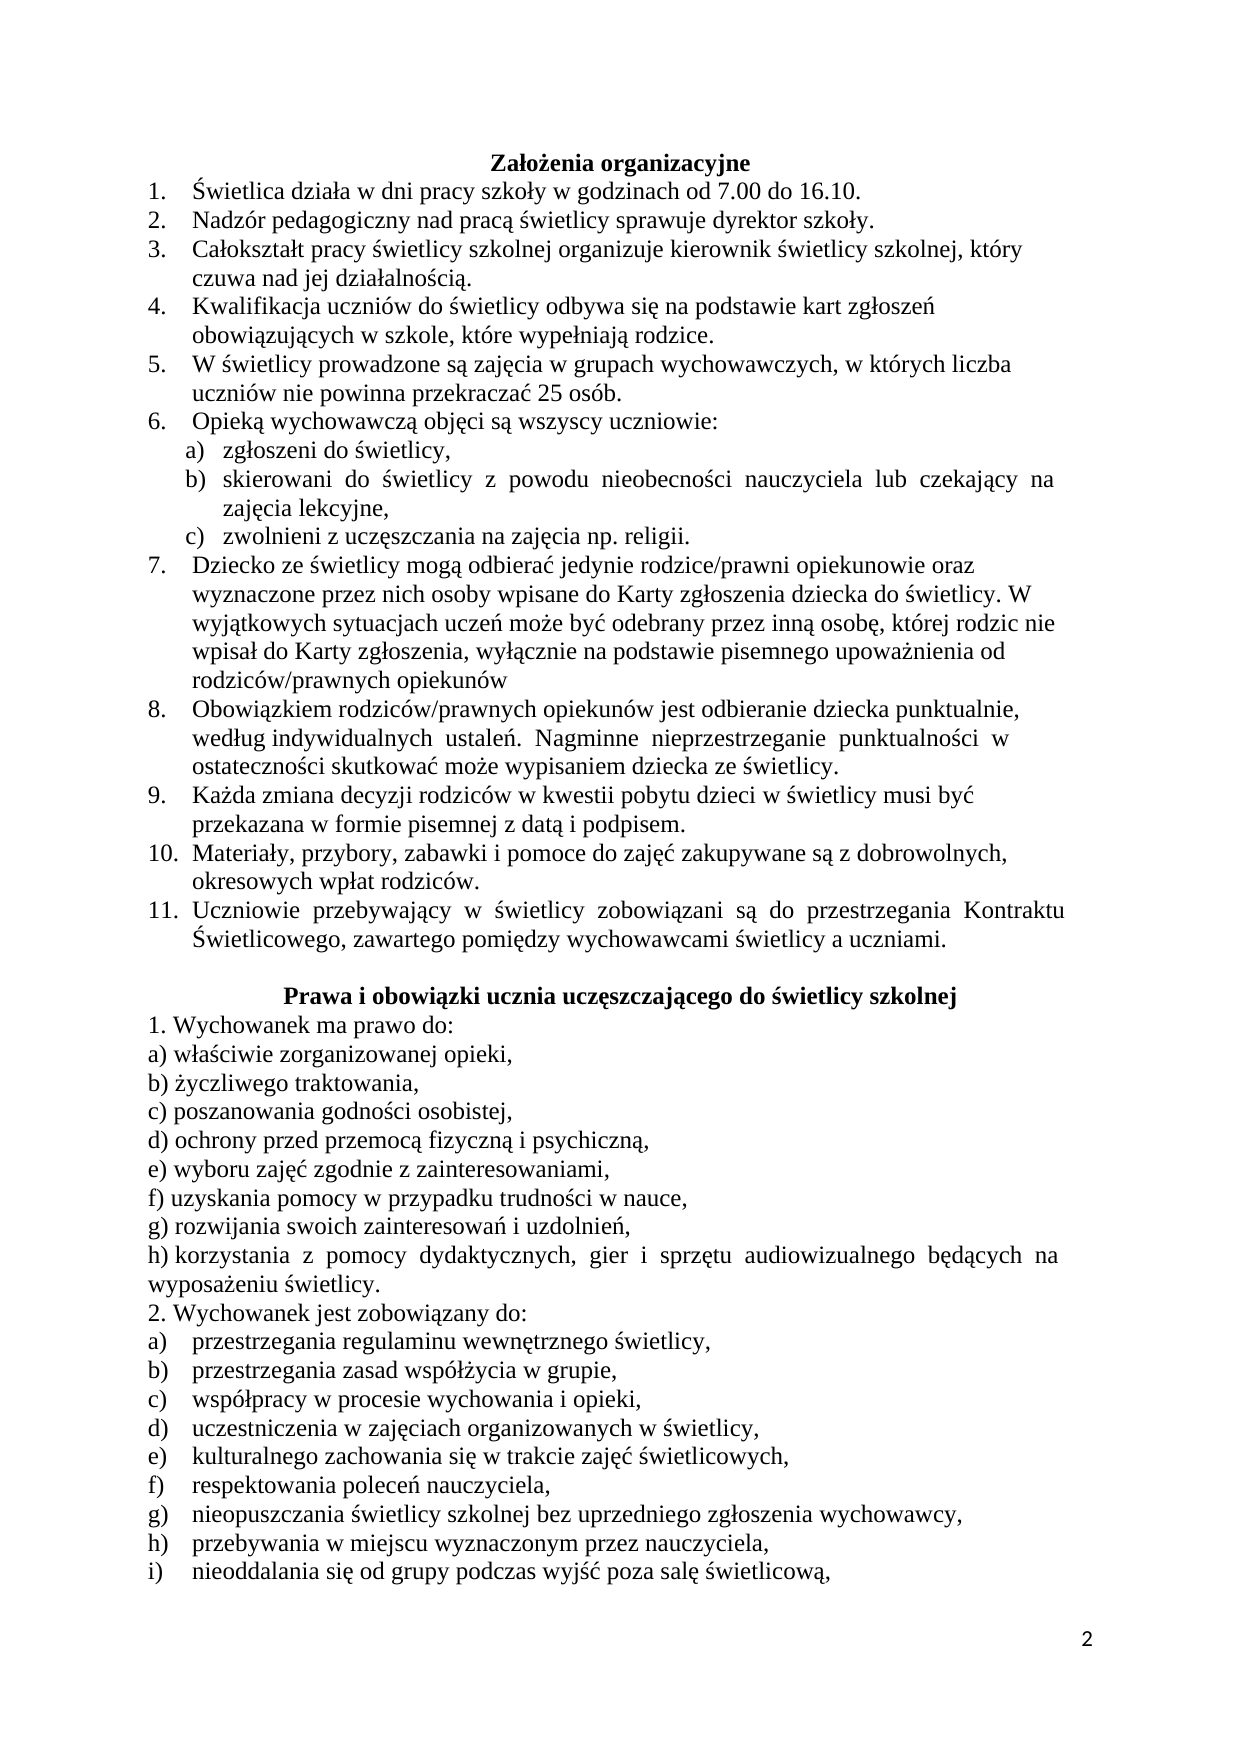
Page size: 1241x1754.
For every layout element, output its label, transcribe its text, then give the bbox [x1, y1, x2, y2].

list zwolnieni z uczęszczania na zajęcia np. religii. [185, 521, 1093, 550]
list skierowani do świetlicy z powodu nieobecności nauczyciela lub czekający na zajęcia lekcyjne, [185, 464, 1093, 521]
list respektowania poleceń nauczyciela, [148, 1470, 1093, 1499]
text f) uzyskania pomocy w przypadku trudności w nauce, [148, 1183, 1093, 1211]
list nieoddalania się od grupy podczas wyjść poza salę świetlicową, [148, 1556, 1093, 1585]
list współpracy w procesie wychowania i opieki, [148, 1384, 1093, 1413]
text b) życzliwego traktowania, [148, 1068, 1093, 1096]
list Uczniowie przebywający w świetlicy zobowiązani są do przestrzegania Kontraktu Świetlicowego, zawartego pomiędzy wychowawcami świetlicy a uczniami. [148, 895, 1093, 953]
list Każda zmiana decyzji rodziców w kwestii pobytu dzieci w świetlicy musi być przekazana w formie pisemnej z datą i podpisem. [148, 780, 1093, 838]
text Prawa i obowiązki ucznia uczęszczającego do świetlicy szkolnej [148, 981, 1093, 1010]
list Obowiązkiem rodziców/prawnych opiekunów jest odbieranie dziecka punktualnie, według indywidualnych ustaleń. Nagminne nieprzestrzeganie punktualności w ostateczności skutkować może wypisaniem dziecka ze świetlicy. [148, 694, 1093, 780]
list Nadzór pedagogiczny nad pracą świetlicy sprawuje dyrektor szkoły. [148, 205, 1093, 234]
list nieopuszczania świetlicy szkolnej bez uprzedniego zgłoszenia wychowawcy, [148, 1499, 1093, 1528]
list Wychowanek ma prawo do: [148, 1010, 1093, 1039]
text h) korzystania z pomocy dydaktycznych, gier i sprzętu audiowizualnego będących na [148, 1240, 1093, 1269]
text g) rozwijania swoich zainteresowań i uzdolnień, [148, 1211, 1093, 1240]
list kulturalnego zachowania się w trakcie zajęć świetlicowych, [148, 1441, 1093, 1470]
list Świetlica działa w dni pracy szkoły w godzinach od 7.00 do 16.10. [148, 176, 1093, 205]
text Założenia organizacyjne [148, 148, 1093, 176]
list przestrzegania regulaminu wewnętrznego świetlicy, [148, 1326, 1093, 1355]
text wyposażeniu świetlicy. [148, 1269, 1093, 1298]
list przebywania w miejscu wyznaczonym przez nauczyciela, [148, 1528, 1093, 1556]
text d) ochrony przed przemocą fizyczną i psychiczną, [148, 1125, 1093, 1154]
list Dziecko ze świetlicy mogą odbierać jedynie rodzice/prawni opiekunowie oraz wyznaczone przez nich osoby wpisane do Karty zgłoszenia dziecka do świetlicy. W wyjątkowych sytuacjach uczeń może być odebrany przez inną osobę, której rodzic nie wpisał do Karty zgłoszenia, wyłącznie na podstawie pisemnego upoważnienia od rodziców/prawnych opiekunów [148, 550, 1093, 694]
text c) poszanowania godności osobistej, [148, 1096, 1093, 1125]
text e) wyboru zajęć zgodnie z zainteresowaniami, [148, 1154, 1093, 1183]
text a) właściwie zorganizowanej opieki, [148, 1039, 1093, 1068]
list W świetlicy prowadzone są zajęcia w grupach wychowawczych, w których liczba uczniów nie powinna przekraczać 25 osób. [148, 349, 1093, 406]
list Opieką wychowawczą objęci są wszyscy uczniowie: [148, 406, 1093, 435]
list zgłoszeni do świetlicy, [185, 435, 1093, 464]
list Wychowanek jest zobowiązany do: [148, 1298, 1093, 1326]
list Kwalifikacja uczniów do świetlicy odbywa się na podstawie kart zgłoszeń obowiązujących w szkole, które wypełniają rodzice. [148, 291, 1093, 349]
list uczestniczenia w zajęciach organizowanych w świetlicy, [148, 1413, 1093, 1441]
list Całokształt pracy świetlicy szkolnej organizuje kierownik świetlicy szkolnej, który czuwa nad jej działalnością. [148, 234, 1093, 291]
list przestrzegania zasad współżycia w grupie, [148, 1355, 1093, 1384]
list Materiały, przybory, zabawki i pomoce do zajęć zakupywane są z dobrowolnych, okresowych wpłat rodziców. [148, 838, 1093, 895]
